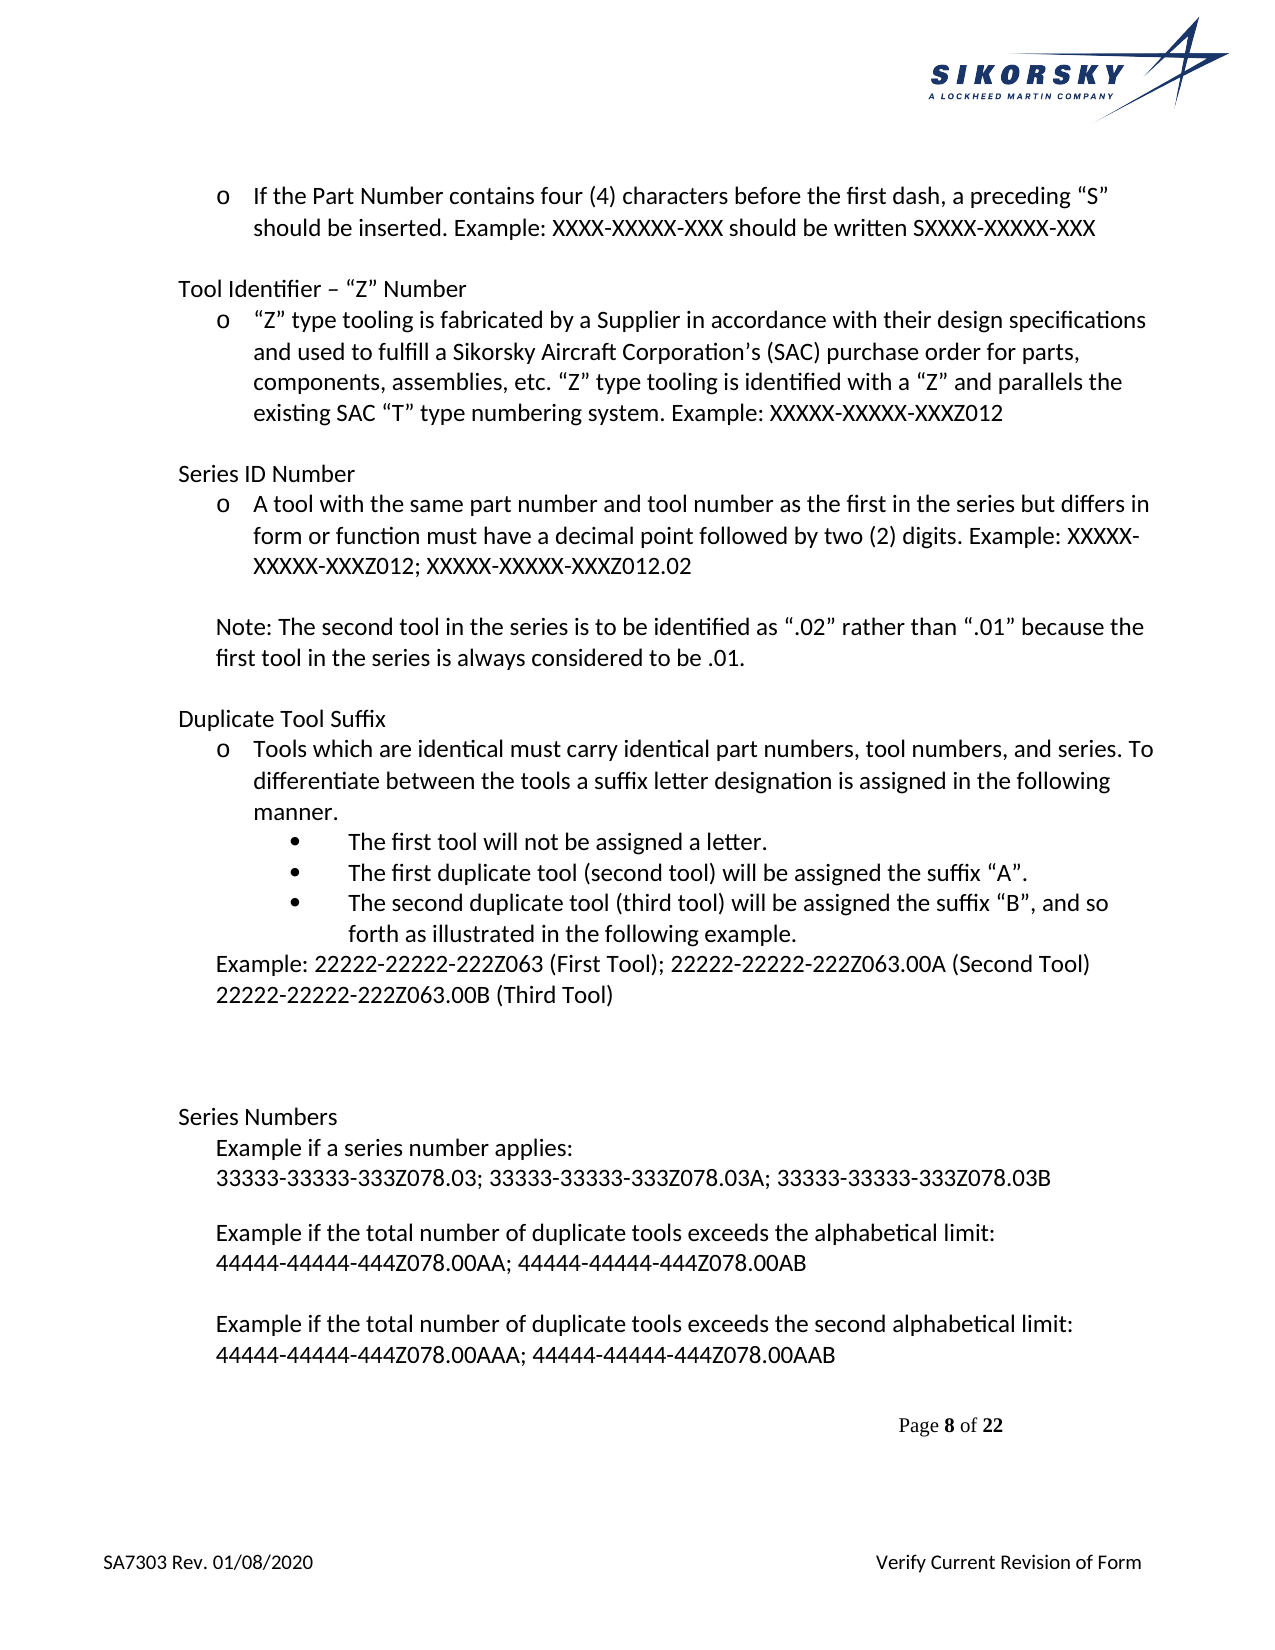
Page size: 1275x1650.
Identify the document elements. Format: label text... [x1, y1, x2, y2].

text Example if a series number applies: [216, 1132, 1162, 1162]
picture [928, 16, 1230, 124]
list The first duplicate tool (second tool) will be assigned the suffix “A”. [291, 857, 1162, 887]
text Example if the total number of duplicate tools exceeds the alphabetical limit: [216, 1217, 1162, 1247]
text 22222-22222-222Z063.00B (Third Tool) [216, 979, 1162, 1009]
text 44444-44444-444Z078.00AAA; 44444-44444-444Z078.00AAB [216, 1339, 1162, 1369]
list A tool with the same part number and tool number as the first in the series but differs in form or function must have a decimal point followed by two (2) digits. Example: XXXXX-XXXXX-XXXZ012; XXXXX-XXXXX-XXXZ012.02 [216, 488, 1162, 581]
list Tools which are identical must carry identical part numbers, tool numbers, and series. To differentiate between the tools a suffix letter designation is assigned in the following manner. [216, 734, 1162, 826]
list “Z” type tooling is fabricated by a Supplier in accordance with their design specifications and used to fulfill a Sikorsky Aircraft Corporation’s (SAC) purchase order for parts, components, assemblies, etc. “Z” type tooling is identified with a “Z” and parallels the existing SAC “T” type numbering system. Example: XXXXX-XXXXX-XXXZ012 [216, 304, 1162, 427]
text Example if the total number of duplicate tools exceeds the second alphabetical limit: [216, 1308, 1162, 1339]
text Tool Identifier – “Z” Number [141, 273, 1162, 304]
list If the Part Number contains four (4) characters before the first dash, a preceding “S” should be inserted. Example: XXXX-XXXXX-XXX should be written SXXXX-XXXXX-XXX [216, 181, 1162, 243]
text Example: 22222-22222-222Z063 (First Tool); 22222-22222-222Z063.00A (Second Tool) [216, 948, 1162, 979]
text Series ID Number [103, 458, 1162, 488]
text 33333-33333-333Z078.03; 33333-33333-333Z078.03A; 33333-33333-333Z078.03B [216, 1162, 1162, 1193]
list The first tool will not be assigned a letter. [291, 826, 1162, 857]
list The second duplicate tool (third tool) will be assigned the suffix “B”, and so forth as illustrated in the following example. [291, 887, 1162, 948]
text 44444-44444-444Z078.00AA; 44444-44444-444Z078.00AB [216, 1247, 1162, 1278]
text Series Numbers [178, 1101, 1162, 1132]
text Note: The second tool in the series is to be identified as “.02” rather than “.01” because the first tool in the series is always considered to be .01. [216, 612, 1162, 673]
text Duplicate Tool Suffix [103, 703, 1162, 734]
